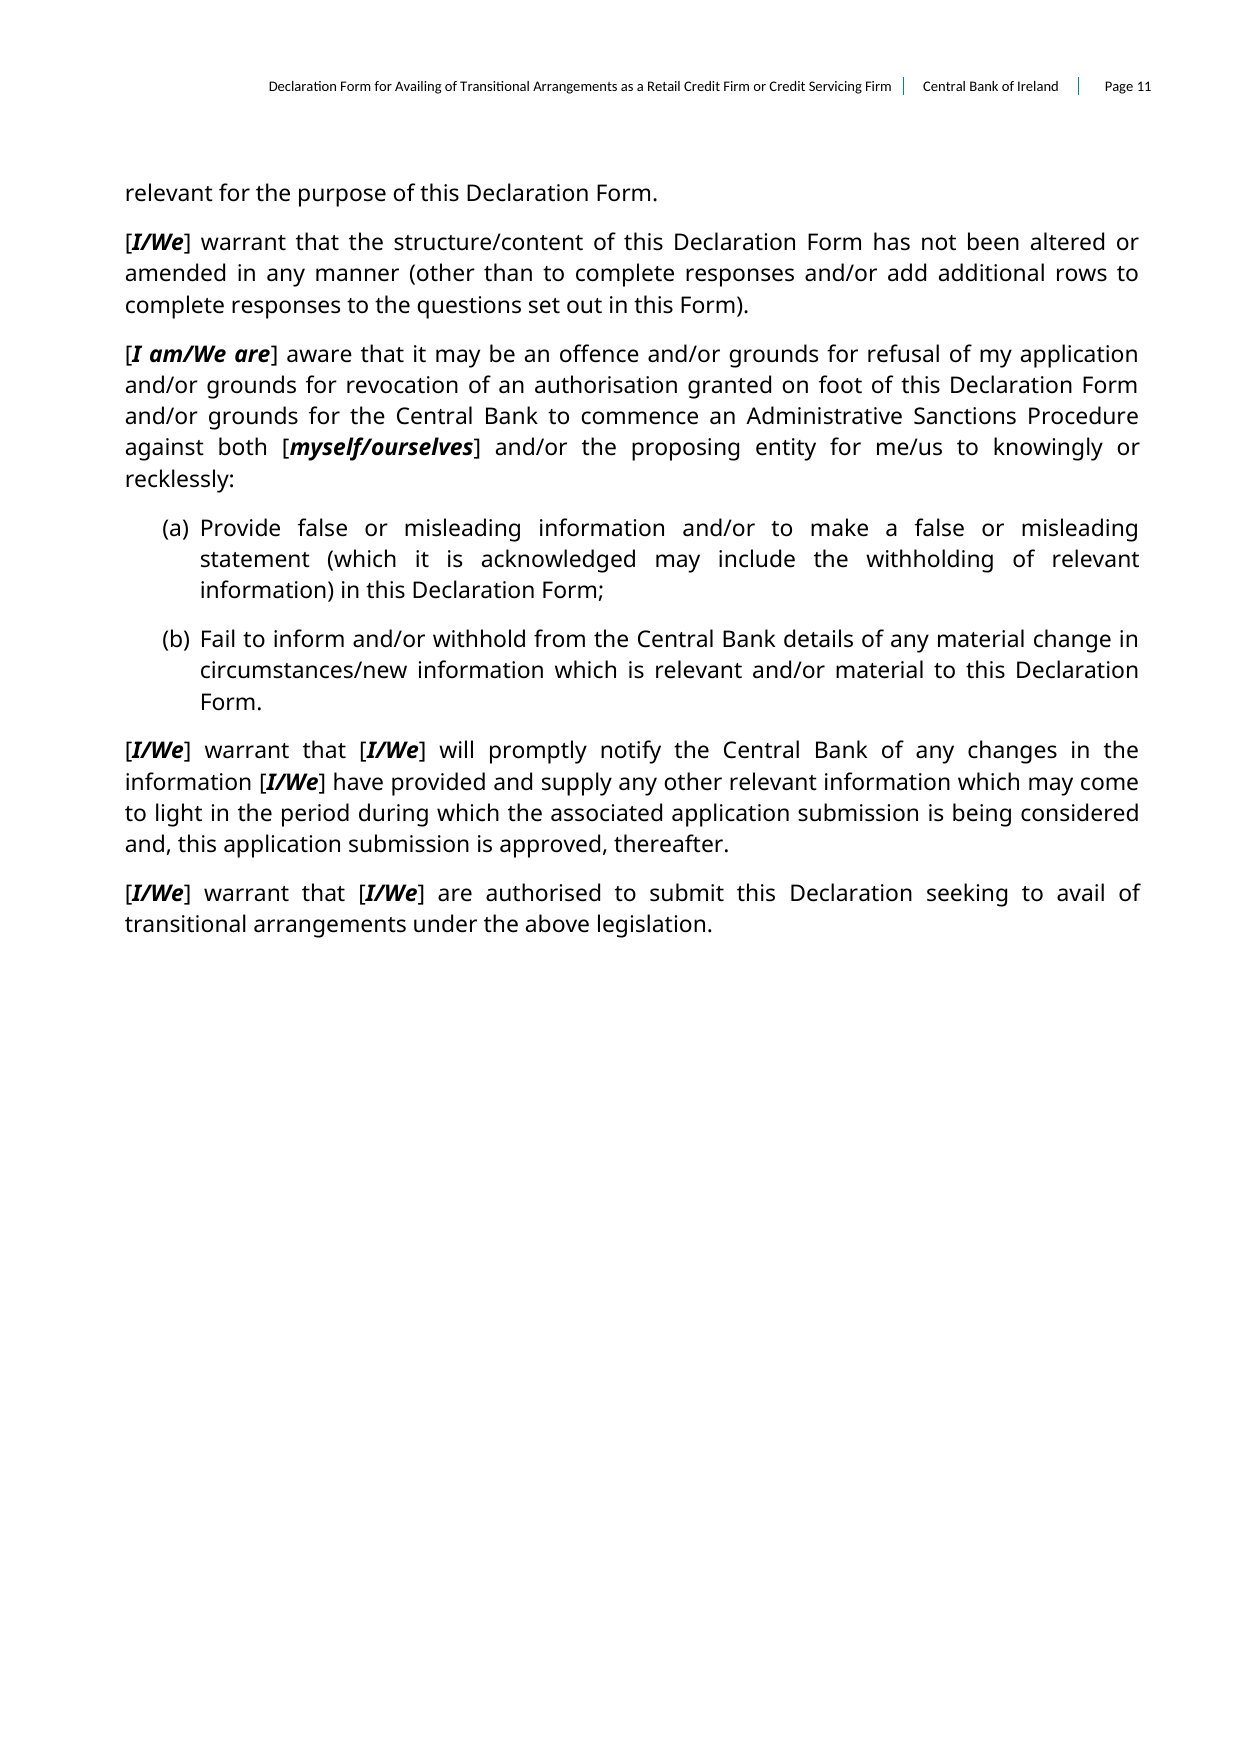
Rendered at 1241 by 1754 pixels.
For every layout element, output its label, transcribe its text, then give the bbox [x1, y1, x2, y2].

table_cell [I/We] warrant that [I/We] are authorised to submit this Declaration seeking to avail of transitional arrangements under the above legislation. [113, 877, 1152, 957]
table_cell Fail to inform and/or withhold from the Central Bank details of any material change in circumstances/new information which is relevant and/or material to this Declaration Form. [113, 623, 1152, 734]
table_cell [I am/We are] aware that it may be an offence and/or grounds for refusal of my application and/or grounds for revocation of an authorisation granted on foot of this Declaration Form and/or grounds for the Central Bank to commence an Administrative Sanctions Procedure against both [myself/ourselves] and/or the proposing entity for me/us to knowingly or recklessly: [113, 338, 1152, 512]
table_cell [113, 177, 1152, 226]
table_cell [I/We] warrant that [I/We] will promptly notify the Central Bank of any changes in the information [I/We] have provided and supply any other relevant information which may come to light in the period during which the associated application submission is being considered and, this application submission is approved, thereafter. [113, 735, 1152, 877]
table_cell [I/We] warrant that the structure/content of this Declaration Form has not been altered or amended in any manner (other than to complete responses and/or add additional rows to complete responses to the questions set out in this Form). [113, 226, 1152, 338]
table_cell Provide false or misleading information and/or to make a false or misleading statement (which it is acknowledged may include the withholding of relevant information) in this Declaration Form; [113, 512, 1152, 623]
